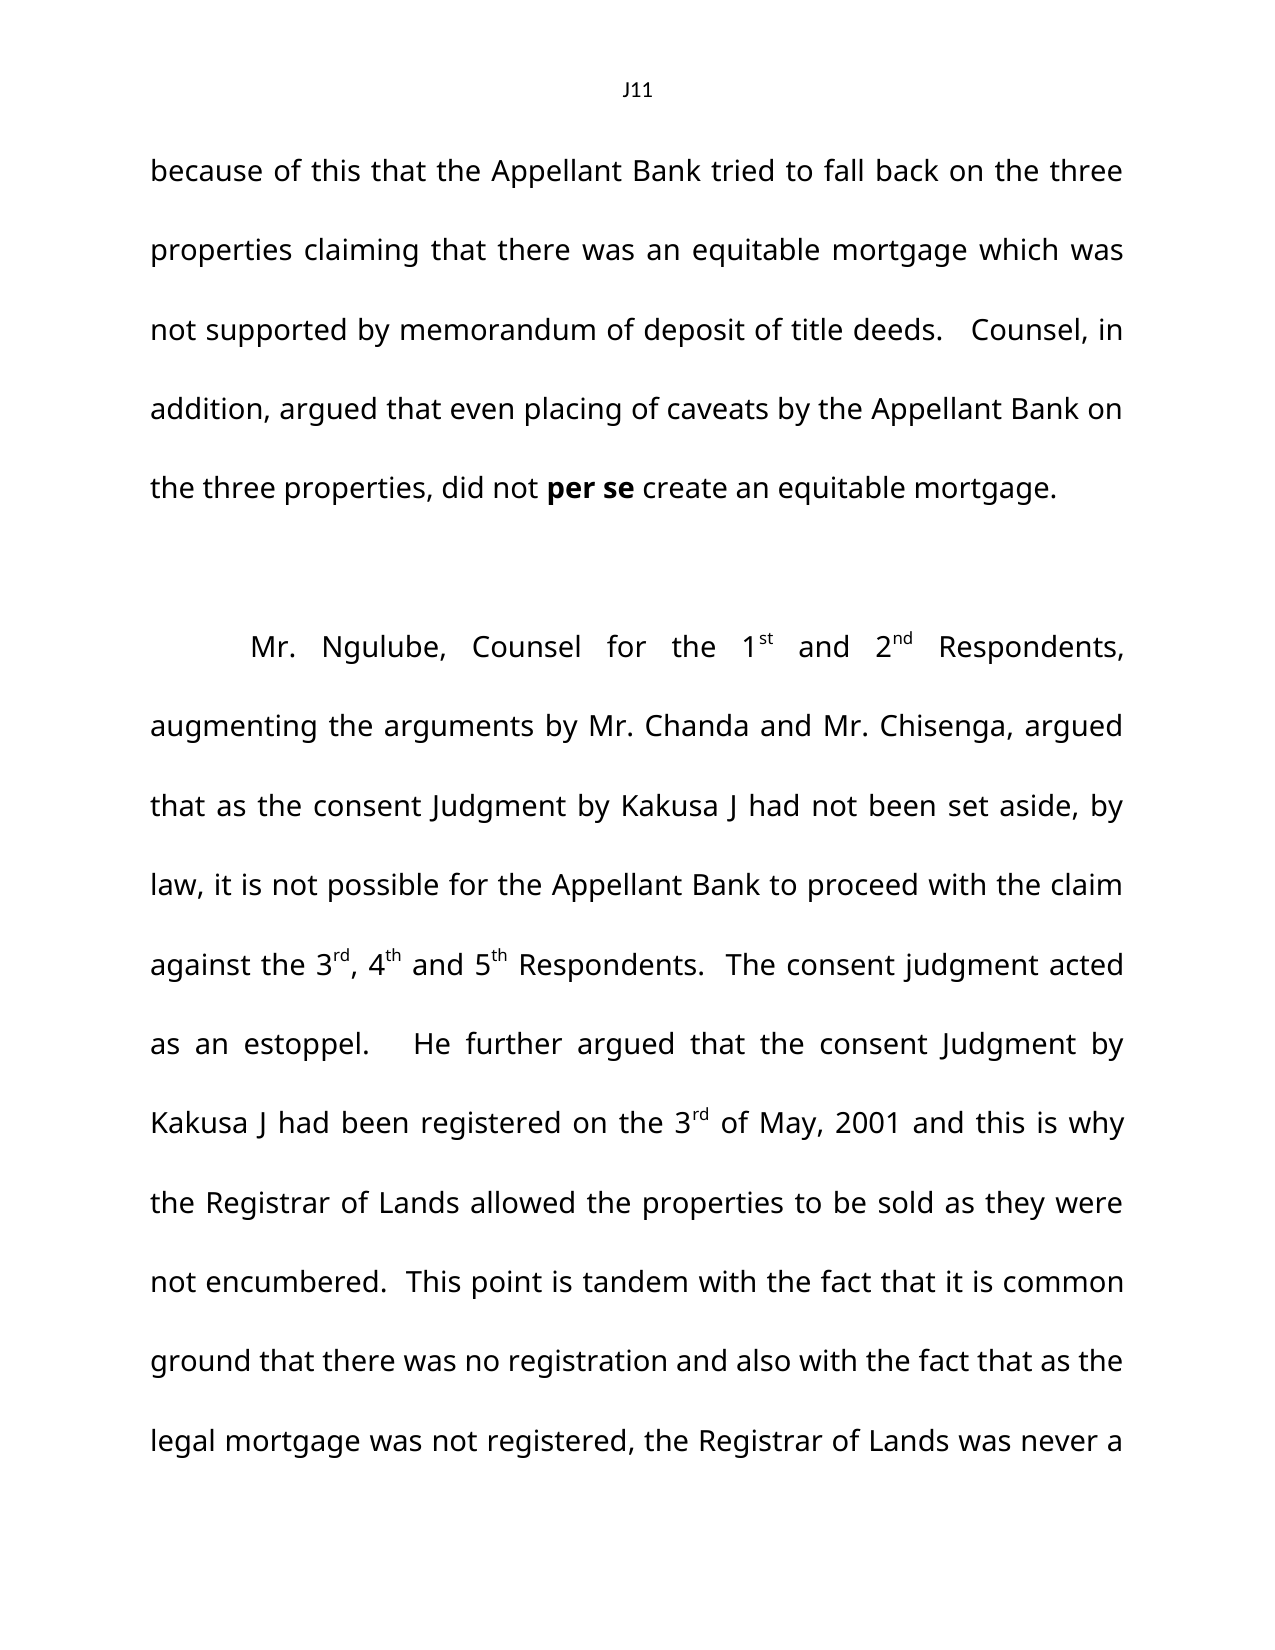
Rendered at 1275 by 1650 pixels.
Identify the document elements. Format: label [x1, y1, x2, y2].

text [150, 626, 1125, 1460]
text [150, 150, 1125, 507]
